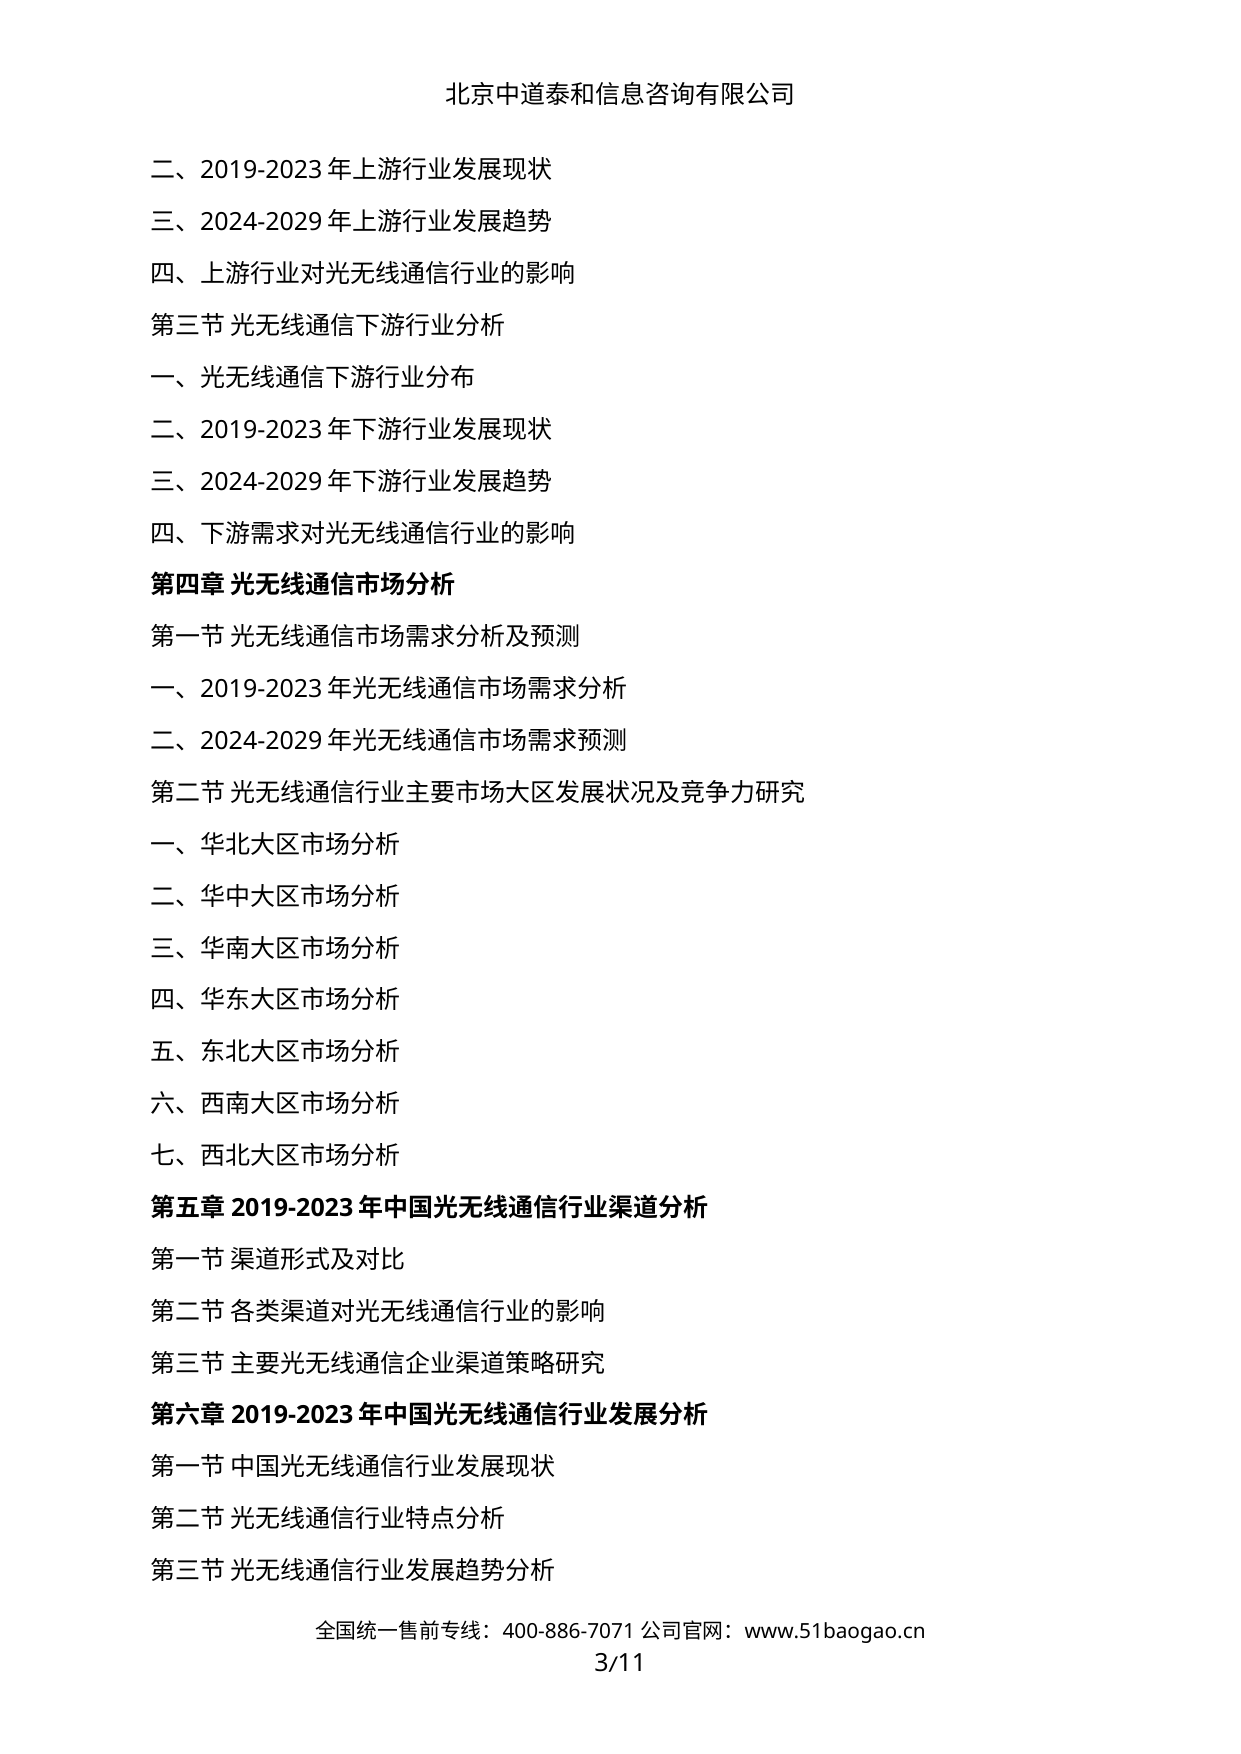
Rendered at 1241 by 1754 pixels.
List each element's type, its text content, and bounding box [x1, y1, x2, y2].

text 第二节 光无线通信行业特点分析 [150, 1499, 1090, 1535]
text 第三节 光无线通信行业发展趋势分析 [150, 1551, 1090, 1587]
text 四、华东大区市场分析 [150, 980, 1090, 1016]
text 四、下游需求对光无线通信行业的影响 [150, 513, 1090, 549]
text 第四章 光无线通信市场分析 [150, 565, 1090, 601]
text 三、华南大区市场分析 [150, 928, 1090, 964]
text 二、2019-2023年下游行业发展现状 [150, 409, 1090, 446]
text 三、2024-2029年上游行业发展趋势 [150, 202, 1090, 238]
text 第一节 光无线通信市场需求分析及预测 [150, 617, 1090, 653]
text 七、西北大区市场分析 [150, 1136, 1090, 1172]
text 二、2024-2029年光无线通信市场需求预测 [150, 721, 1090, 757]
text 第一节 中国光无线通信行业发展现状 [150, 1447, 1090, 1483]
text 二、华中大区市场分析 [150, 876, 1090, 912]
text 二、2019-2023年上游行业发展现状 [150, 150, 1090, 186]
text 四、上游行业对光无线通信行业的影响 [150, 254, 1090, 290]
text 一、华北大区市场分析 [150, 824, 1090, 861]
text 第二节 光无线通信行业主要市场大区发展状况及竞争力研究 [150, 772, 1090, 809]
text 第六章 2019-2023年中国光无线通信行业发展分析 [150, 1395, 1090, 1431]
text 第一节 渠道形式及对比 [150, 1239, 1090, 1276]
text 六、西南大区市场分析 [150, 1084, 1090, 1120]
text 第三节 光无线通信下游行业分析 [150, 306, 1090, 342]
text 五、东北大区市场分析 [150, 1032, 1090, 1068]
text 第五章 2019-2023年中国光无线通信行业渠道分析 [150, 1187, 1090, 1224]
text 第三节 主要光无线通信企业渠道策略研究 [150, 1343, 1090, 1379]
text 第二节 各类渠道对光无线通信行业的影响 [150, 1291, 1090, 1327]
text 三、2024-2029年下游行业发展趋势 [150, 461, 1090, 497]
text 一、光无线通信下游行业分布 [150, 357, 1090, 394]
text 一、2019-2023年光无线通信市场需求分析 [150, 669, 1090, 705]
